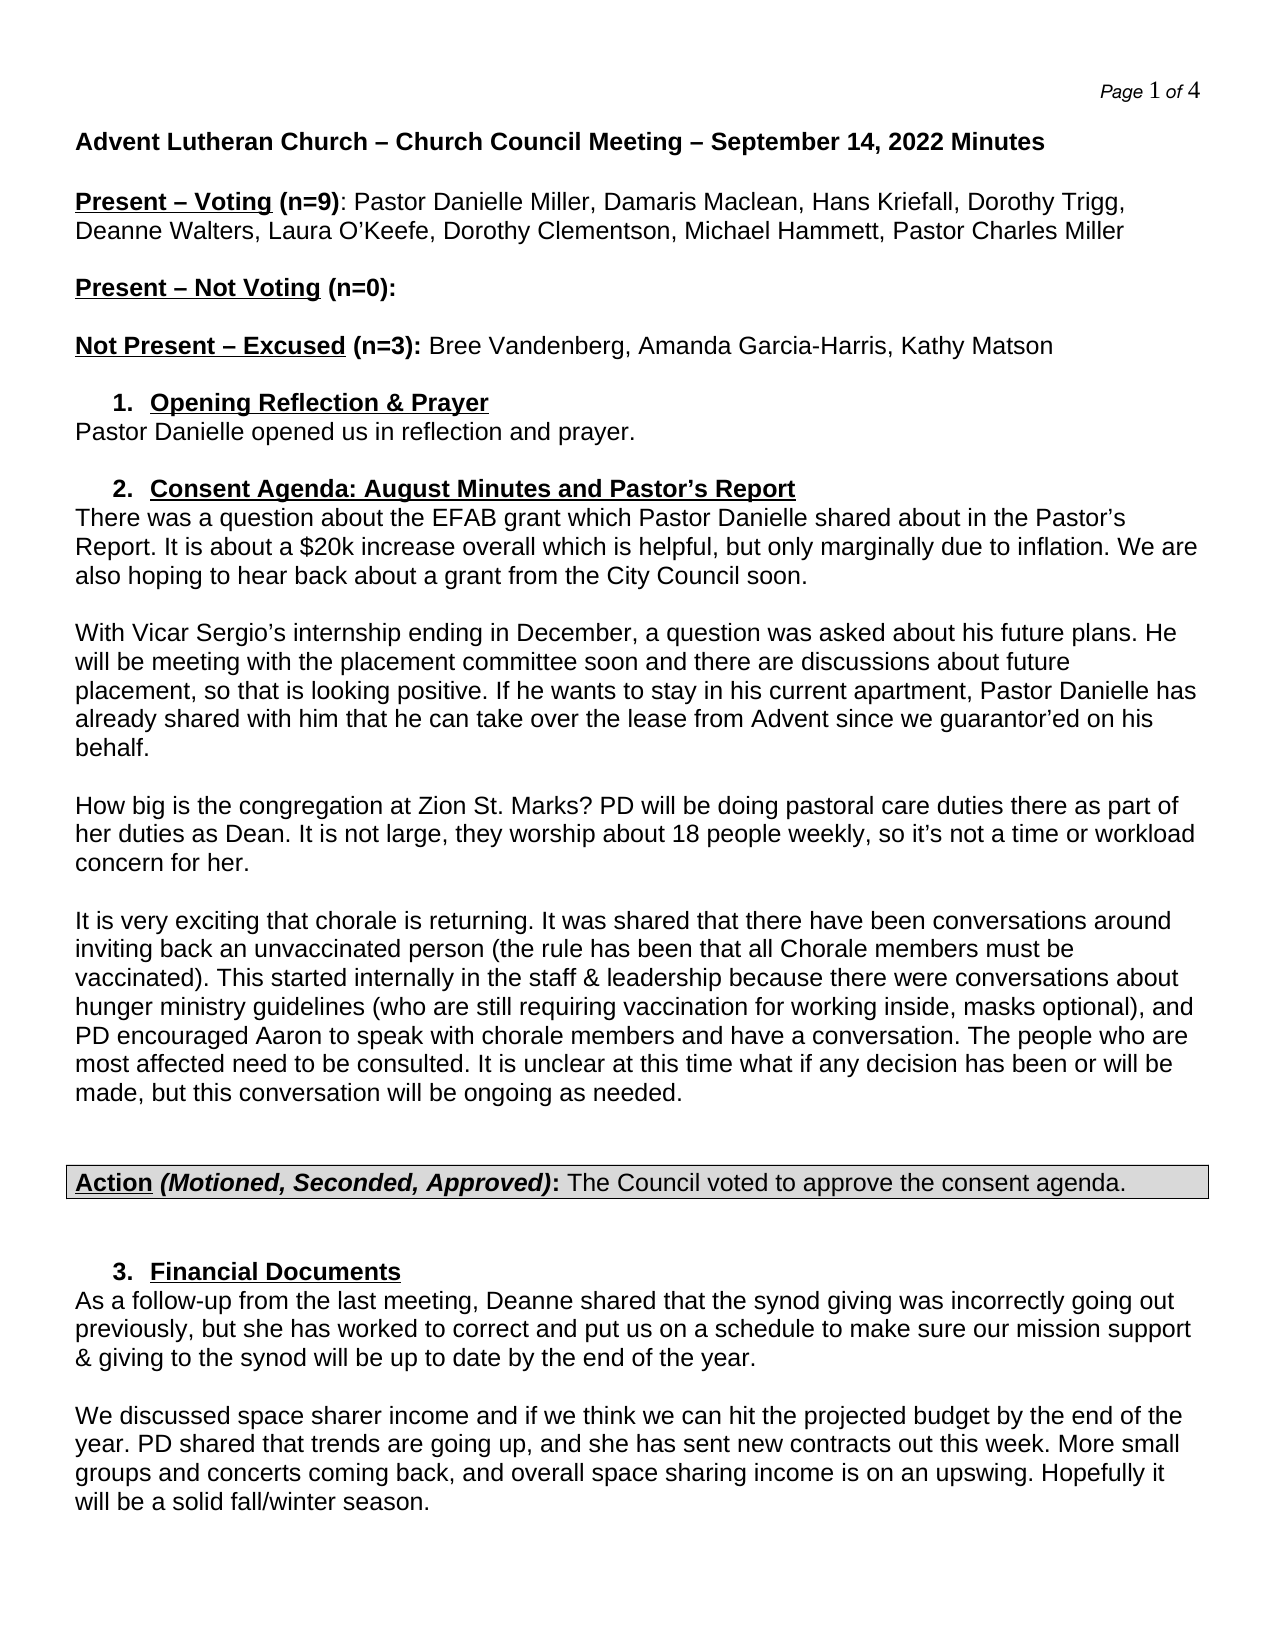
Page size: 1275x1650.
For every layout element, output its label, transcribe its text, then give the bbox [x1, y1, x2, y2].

text Not Present – Excused (n=3): Bree Vandenberg, Amanda Garcia-Harris, Kathy Matson [75, 331, 1200, 359]
list Financial Documents [112, 1257, 1200, 1286]
list Consent Agenda: August Minutes and Pastor’s Report [112, 474, 1200, 503]
text It is very exciting that chorale is returning. It was shared that there have been conversations around inviting back an unvaccinated person (the rule has been that all Chorale members must be vaccinated). This started internally in the staff & leadership because there were conversations about hunger ministry guidelines (who are still requiring vaccination for working inside, masks optional), and PD encouraged Aaron to speak with chorale members and have a conversation. The people who are most affected need to be consulted. It is unclear at this time what if any decision has been or will be made, but this conversation will be ongoing as needed. [75, 906, 1200, 1107]
text How big is the congregation at Zion St. Marks? PD will be doing pastoral care duties there as part of her duties as Dean. It is not large, they worship about 18 people weekly, so it’s not a time or workload concern for her. [75, 791, 1200, 877]
text We discussed space sharer income and if we think we can hit the projected budget by the end of the year. PD shared that trends are going up, and she has sent new contracts out this week. More small groups and concerts coming back, and overall space sharing income is on an upswing. Hopefully it will be a solid fall/winter season. [75, 1401, 1200, 1516]
text As a follow-up from the last meeting, Deanne shared that the synod giving was incorrectly going out previously, but she has worked to correct and put us on a schedule to make sure our mission support & giving to the synod will be up to date by the end of the year. [75, 1286, 1200, 1372]
text With Vicar Sergio’s internship ending in December, a question was asked about his future plans. He will be meeting with the placement committee soon and there are discussions about future placement, so that is looking positive. If he wants to stay in his current apartment, Pastor Danielle has already shared with him that he can take over the lease from Advent since we guarantor’ed on his behalf. [75, 618, 1200, 762]
text Present – Voting (n=9): Pastor Danielle Miller, Damaris Maclean, Hans Kriefall, Dorothy Trigg, Deanne Walters, Laura O’Keefe, Dorothy Clementson, Michael Hammett, Pastor Charles Miller [75, 187, 1200, 244]
text Present – Not Voting (n=0): [75, 273, 1200, 302]
text There was a question about the EFAB grant which Pastor Danielle shared about in the Pastor’s Report. It is about a $20k increase overall which is helpful, but only marginally due to inflation. We are also hoping to hear back about a grant from the City Council soon. [75, 503, 1200, 589]
text Action (Motioned, Seconded, Approved): The Council voted to approve the consent agenda. [67, 1166, 1208, 1198]
text Advent Lutheran Church – Church Council Meeting – September 14, 2022 Minutes [75, 127, 1200, 156]
text Pastor Danielle opened us in reflection and prayer. [75, 417, 1200, 446]
list Opening Reflection & Prayer [112, 388, 1200, 417]
